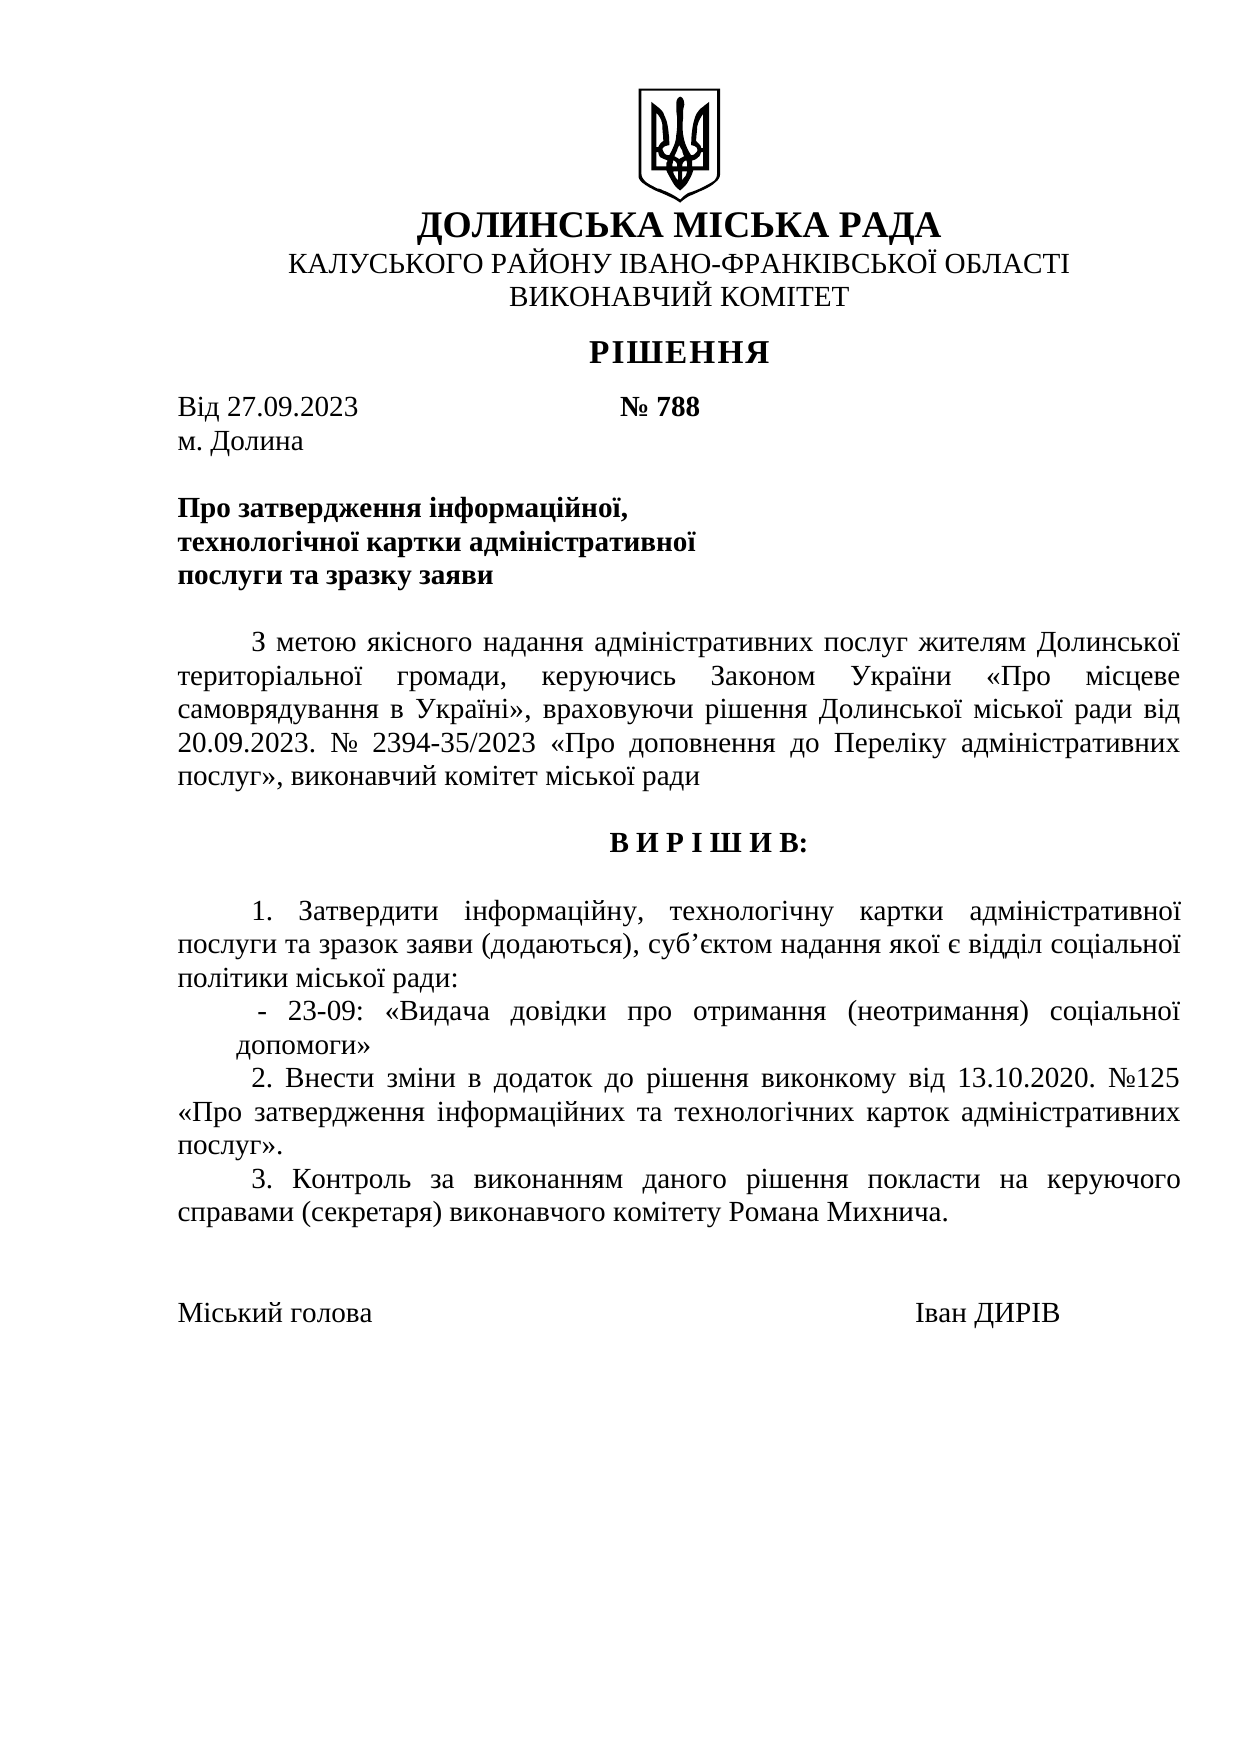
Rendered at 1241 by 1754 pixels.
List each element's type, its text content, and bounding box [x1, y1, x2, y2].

text В И Р І Ш И В: [177, 826, 1181, 859]
text технологічної картки адміністративної [177, 524, 1181, 557]
list 1. Затвердити інформаційну, технологічну картки адміністративної послуги та зразок заяви (додаються), суб’єктом надання якої є відділ соціальної політики міської ради: [177, 893, 1181, 993]
text - 23-09: «Видача довідки про отримання (неотримання) соціальної допомоги» [236, 993, 1181, 1060]
text Долинська міська рада [177, 203, 1181, 246]
text РІШЕННЯ [177, 332, 1181, 370]
text Про затвердження інформаційної, [177, 490, 1181, 524]
text послуги та зразку заяви [177, 557, 1181, 591]
text 3. Контроль за виконанням даного рішення покласти на керуючого справами (секретаря) виконавчого комітету Романа Михнича. [177, 1161, 1181, 1228]
text Міський голова Іван ДИРІВ [177, 1295, 1181, 1329]
text ВИКОНАВЧИЙ КОМІТЕТ [177, 279, 1181, 313]
text м. Долина [177, 423, 1181, 457]
text Калуського району Івано-Франківської області [177, 246, 1181, 279]
text З метою якісного надання адміністративних послуг жителям Долинської територіальної громади, керуючись Законом України «Про місцеве самоврядування в Україні», враховуючи рішення Долинської міської ради від 20.09.2023. № 2394-35/2023 «Про доповнення до Переліку адміністративних послуг», виконавчий комітет міської ради [177, 624, 1181, 792]
text 2. Внести зміни в додаток до рішення виконкому від 13.10.2020. №125 «Про затвердження інформаційних та технологічних карток адміністративних послуг». [177, 1060, 1181, 1161]
text Від 27.09.2023 № 788 [177, 389, 1181, 423]
